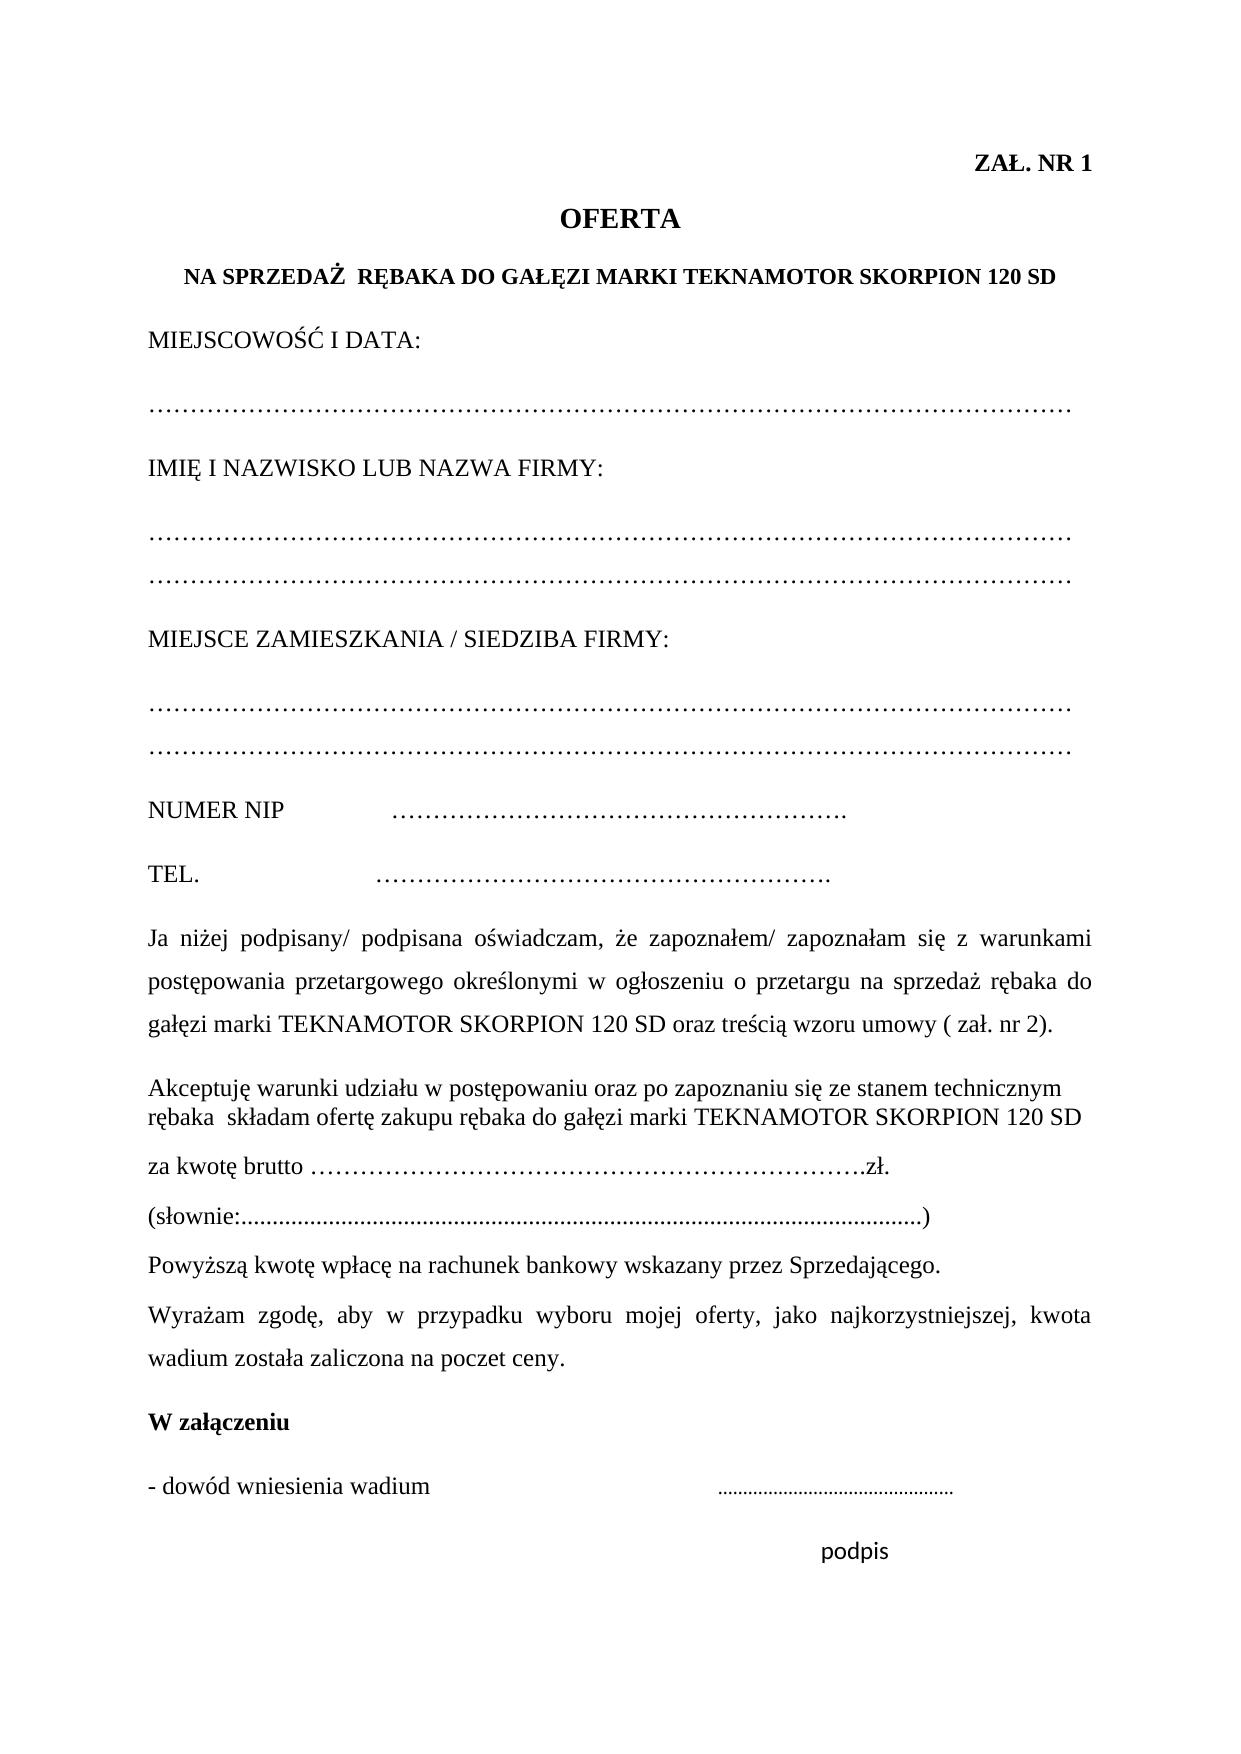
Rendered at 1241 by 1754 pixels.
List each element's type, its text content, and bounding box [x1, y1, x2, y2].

text ZAŁ. NR 1 [148, 148, 1093, 176]
text IMIĘ I NAZWISKO LUB NAZWA FIRMY: [148, 453, 1093, 481]
text MIEJSCE ZAMIESZKANIA / SIEDZIBA FIRMY: [148, 624, 1093, 652]
text podpis [148, 1535, 1093, 1566]
text OFERTA [148, 201, 1093, 235]
text - dowód wniesienia wadium ............................................... [148, 1471, 1093, 1500]
text (słownie:.............................................................................................................) [148, 1201, 1093, 1229]
text za kwotę brutto ………………………………………………………….zł. [148, 1151, 1093, 1180]
text Akceptuję warunki udziału w postępowaniu oraz po zapoznaniu się ze stanem technicznym rębaka składam ofertę zakupu rębaka do gałęzi marki TEKNAMOTOR SKORPION 120 SD [148, 1073, 1093, 1130]
text ………………………………………………………………………………………………… [148, 389, 1093, 417]
text MIEJSCOWOŚĆ I DATA: [148, 325, 1093, 353]
text Wyrażam zgodę, aby w przypadku wyboru mojej oferty, jako najkorzystniejszej, kwota wadium została zaliczona na poczet ceny. [148, 1300, 1093, 1372]
text NA SPRZEDAŻ RĘBAKA DO GAŁĘZI MARKI TEKNAMOTOR SKORPION 120 SD [148, 261, 1093, 289]
text TEL. ………………………………………………. [148, 859, 1093, 887]
text …………………………………………………………………………………………………………………………………………………………………………………………………… [148, 688, 1093, 759]
text Powyższą kwotę wpłacę na rachunek bankowy wskazany przez Sprzedającego. [148, 1250, 1093, 1279]
text …………………………………………………………………………………………………………………………………………………………………………………………………… [148, 517, 1093, 588]
text W załączeniu [148, 1407, 1093, 1436]
text NUMER NIP ………………………………………………. [148, 795, 1093, 823]
text Ja niżej podpisany/ podpisana oświadczam, że zapoznałem/ zapoznałam się z warunkami postępowania przetargowego określonymi w ogłoszeniu o przetargu na sprzedaż rębaka do gałęzi marki TEKNAMOTOR SKORPION 120 SD oraz treścią wzoru umowy ( zał. nr 2). [148, 923, 1093, 1038]
